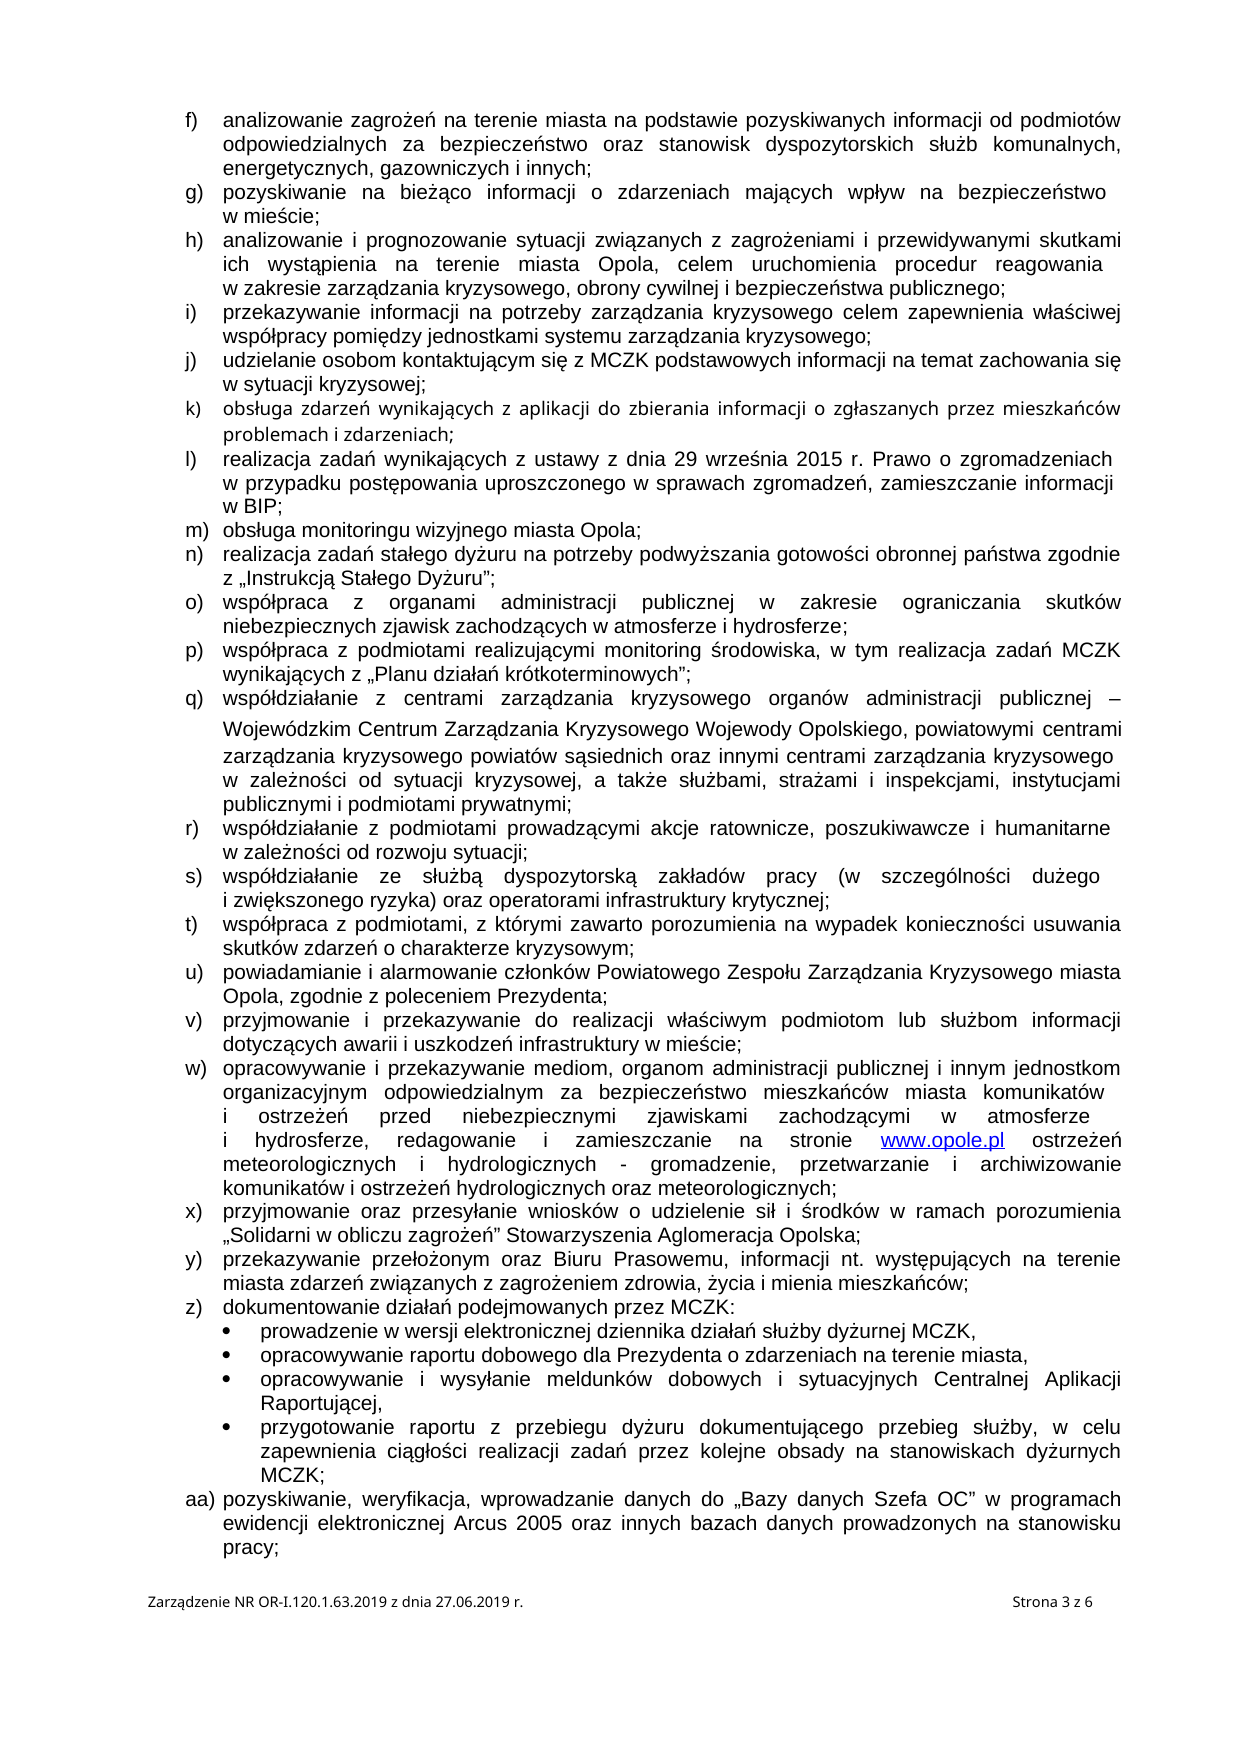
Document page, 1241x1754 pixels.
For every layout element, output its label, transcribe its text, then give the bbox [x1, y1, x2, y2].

list powiadamianie i alarmowanie członków Powiatowego Zespołu Zarządzania Kryzysowego miasta Opola, zgodnie z poleceniem Prezydenta; [185, 960, 1122, 1008]
list współdziałanie ze służbą dyspozytorską zakładów pracy (w szczególności dużego i zwiększonego ryzyka) oraz operatorami infrastruktury krytycznej; [185, 864, 1122, 912]
list współpraca z podmiotami realizującymi monitoring środowiska, w tym realizacja zadań MCZK wynikających z „Planu działań krótkoterminowych”; [185, 638, 1122, 686]
list obsługa zdarzeń wynikających z aplikacji do zbierania informacji o zgłaszanych przez mieszkańców problemach i zdarzeniach; [185, 395, 1122, 446]
list realizacja zadań stałego dyżuru na potrzeby podwyższania gotowości obronnej państwa zgodnie z „Instrukcją Stałego Dyżuru”; [185, 542, 1122, 590]
list opracowywanie i wysyłanie meldunków dobowych i sytuacyjnych Centralnej Aplikacji Raportującej, [223, 1367, 1122, 1415]
list współpraca z organami administracji publicznej w zakresie ograniczania skutków niebezpiecznych zjawisk zachodzących w atmosferze i hydrosferze; [185, 590, 1122, 638]
list realizacja zadań wynikających z ustawy z dnia 29 września 2015 r. Prawo o zgromadzeniach w przypadku postępowania uproszczonego w sprawach zgromadzeń, zamieszczanie informacji w BIP; [185, 446, 1122, 518]
list przyjmowanie oraz przesyłanie wniosków o udzielenie sił i środków w ramach porozumienia „Solidarni w obliczu zagrożeń” Stowarzyszenia Aglomeracja Opolska; [185, 1199, 1122, 1247]
list przygotowanie raportu z przebiegu dyżuru dokumentującego przebieg służby, w celu zapewnienia ciągłości realizacji zadań przez kolejne obsady na stanowiskach dyżurnych MCZK; [223, 1415, 1122, 1487]
list opracowywanie raportu dobowego dla Prezydenta o zdarzeniach na terenie miasta, [223, 1343, 1122, 1367]
list analizowanie zagrożeń na terenie miasta na podstawie pozyskiwanych informacji od podmiotów odpowiedzialnych za bezpieczeństwo oraz stanowisk dyspozytorskich służb komunalnych, energetycznych, gazowniczych i innych; [185, 108, 1122, 180]
list przekazywanie przełożonym oraz Biuru Prasowemu, informacji nt. występujących na terenie miasta zdarzeń związanych z zagrożeniem zdrowia, życia i mienia mieszkańców; [185, 1247, 1122, 1295]
list pozyskiwanie na bieżąco informacji o zdarzeniach mających wpływ na bezpieczeństwo w mieście; [185, 180, 1122, 228]
list pozyskiwanie, weryfikacja, wprowadzanie danych do „Bazy danych Szefa OC” w programach ewidencji elektronicznej Arcus 2005 oraz innych bazach danych prowadzonych na stanowisku pracy; [185, 1487, 1122, 1559]
list dokumentowanie działań podejmowanych przez MCZK: [185, 1295, 1122, 1319]
list współdziałanie z centrami zarządzania kryzysowego organów administracji publicznej – Wojewódzkim Centrum Zarządzania Kryzysowego Wojewody Opolskiego, powiatowymi centrami zarządzania kryzysowego powiatów sąsiednich oraz innymi centrami zarządzania kryzysowego w zależności od sytuacji kryzysowej, a także służbami, strażami i inspekcjami, instytucjami publicznymi i podmiotami prywatnymi; [185, 686, 1122, 816]
list analizowanie i prognozowanie sytuacji związanych z zagrożeniami i przewidywanymi skutkami ich wystąpienia na terenie miasta Opola, celem uruchomienia procedur reagowania w zakresie zarządzania kryzysowego, obrony cywilnej i bezpieczeństwa publicznego; [185, 228, 1122, 299]
list udzielanie osobom kontaktującym się z MCZK podstawowych informacji na temat zachowania się w sytuacji kryzysowej; [185, 347, 1122, 395]
list przekazywanie informacji na potrzeby zarządzania kryzysowego celem zapewnienia właściwej współpracy pomiędzy jednostkami systemu zarządzania kryzysowego; [185, 299, 1122, 347]
list współdziałanie z podmiotami prowadzącymi akcje ratownicze, poszukiwawcze i humanitarne w zależności od rozwoju sytuacji; [185, 816, 1122, 864]
list przyjmowanie i przekazywanie do realizacji właściwym podmiotom lub służbom informacji dotyczących awarii i uszkodzeń infrastruktury w mieście; [185, 1008, 1122, 1056]
list współpraca z podmiotami, z którymi zawarto porozumienia na wypadek konieczności usuwania skutków zdarzeń o charakterze kryzysowym; [185, 912, 1122, 960]
list obsługa monitoringu wizyjnego miasta Opola; [185, 518, 1122, 542]
list prowadzenie w wersji elektronicznej dziennika działań służby dyżurnej MCZK, [223, 1319, 1122, 1343]
list opracowywanie i przekazywanie mediom, organom administracji publicznej i innym jednostkom organizacyjnym odpowiedzialnym za bezpieczeństwo mieszkańców miasta komunikatów i ostrzeżeń przed niebezpiecznymi zjawiskami zachodzącymi w atmosferze i hydrosferze, redagowanie i zamieszczanie na stronie www.opole.pl ostrzeżeń meteorologicznych i hydrologicznych - gromadzenie, przetwarzanie i archiwizowanie komunikatów i ostrzeżeń hydrologicznych oraz meteorologicznych; [185, 1056, 1122, 1199]
